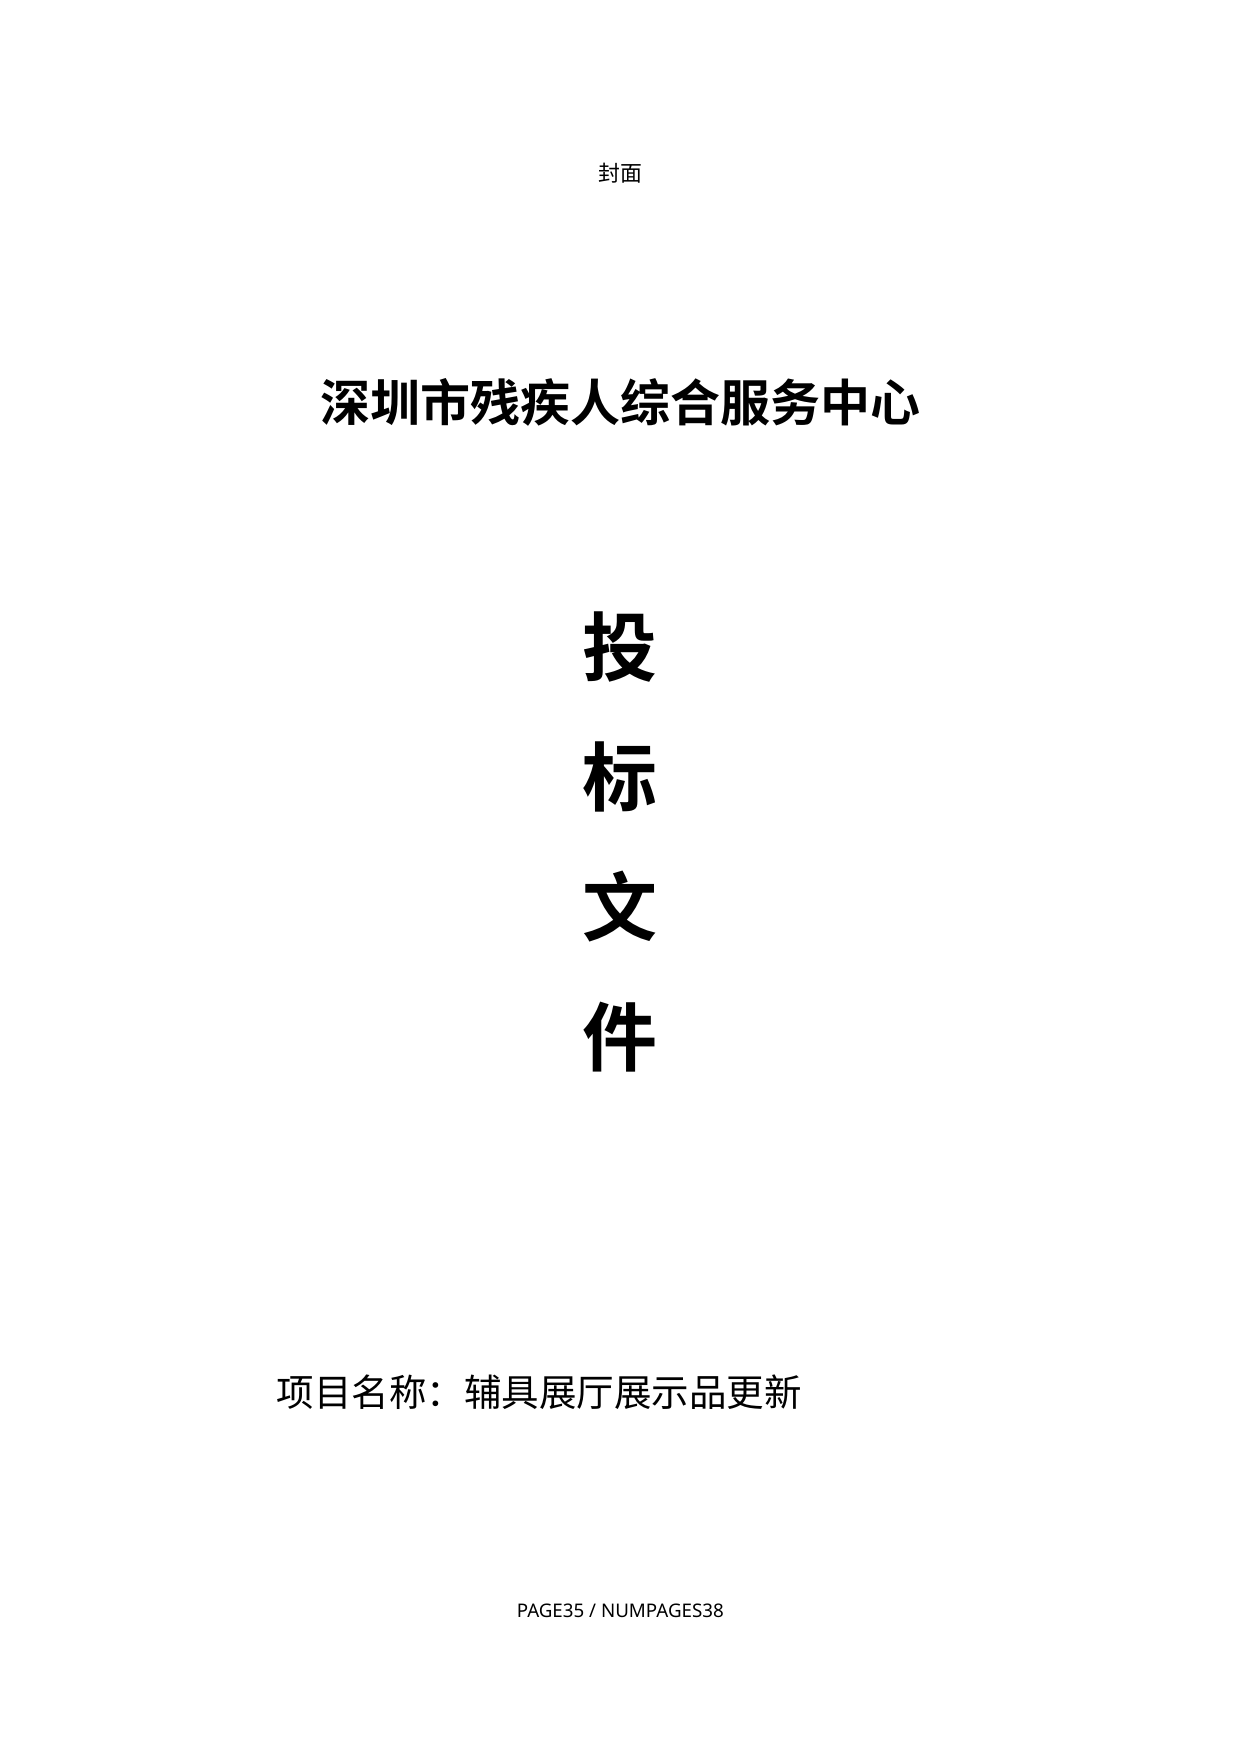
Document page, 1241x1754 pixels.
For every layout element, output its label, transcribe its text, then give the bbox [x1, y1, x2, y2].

text 标 [187, 708, 1053, 838]
text 深圳市残疾人综合服务中心 [187, 351, 1053, 448]
text 文 [187, 838, 1053, 968]
text 投 [187, 578, 1053, 708]
text 封面 [187, 156, 1053, 188]
text 件 [187, 968, 1053, 1098]
text 项目名称：辅具展厅展示品更新 [276, 1358, 1053, 1423]
